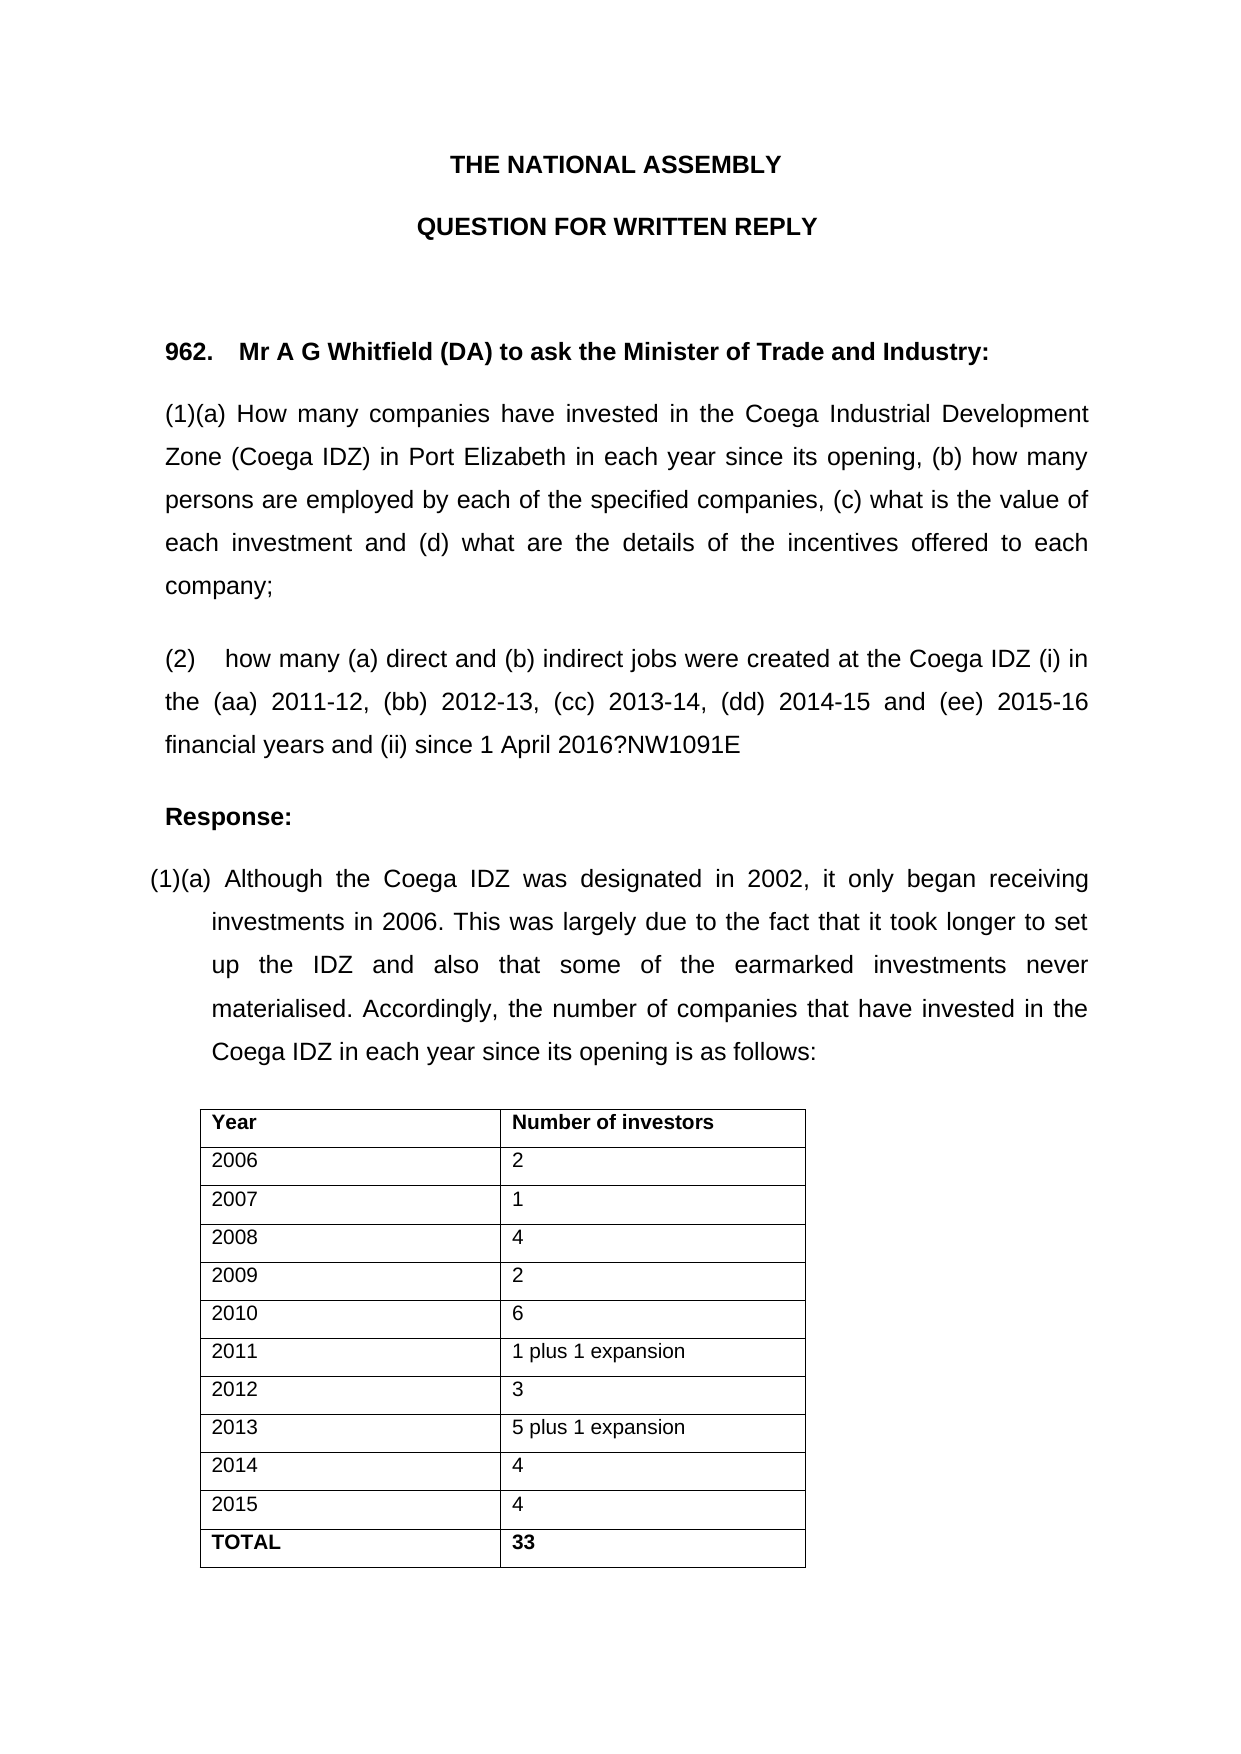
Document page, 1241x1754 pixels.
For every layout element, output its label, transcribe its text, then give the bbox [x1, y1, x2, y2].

table_cell 1 plus 1 expansion [501, 1339, 805, 1376]
table_cell 2007 [201, 1186, 500, 1223]
text QUESTION FOR WRITTEN REPLY [165, 212, 1090, 241]
table_cell 2012 [201, 1377, 500, 1414]
table_cell 1 [501, 1186, 805, 1223]
table_cell 5 plus 1 expansion [501, 1415, 805, 1452]
table_cell 2013 [201, 1415, 500, 1452]
text 962. Mr A G Whitfield (DA) to ask the Minister of Trade and Industry: [165, 337, 1090, 365]
table_cell TOTAL [201, 1530, 500, 1567]
table_cell 2006 [201, 1148, 500, 1185]
table_cell 2010 [201, 1301, 500, 1338]
text (1)(a) Although the Coega IDZ was designated in 2002, it only began receiving investments in 2006. This was largely due to the fact that it took longer to set up the IDZ and also that some of the earmarked investments never materialised. Accordingly, the number of companies that have invested in the Coega IDZ in each year since its opening is as follows: [150, 864, 1090, 1066]
table_cell 4 [501, 1491, 805, 1528]
table_cell 2015 [201, 1491, 500, 1528]
text Response: [165, 802, 1090, 831]
table_cell 33 [501, 1530, 805, 1567]
table_cell 2011 [201, 1339, 500, 1376]
table_cell 2008 [201, 1225, 500, 1262]
table_cell 4 [501, 1225, 805, 1262]
table_cell 2 [501, 1263, 805, 1300]
text (2) how many (a) direct and (b) indirect jobs were created at the Coega IDZ (i) in the (aa) 2011-12, (bb) 2012-13, (cc) 2013-14, (dd) 2014-15 and (ee) 2015-16 financial years and (ii) since 1 April 2016?NW1091E [165, 643, 1090, 758]
table_cell 3 [501, 1377, 805, 1414]
table_header Number of investors [501, 1110, 805, 1147]
table_cell 2 [501, 1148, 805, 1185]
table_cell 4 [501, 1453, 805, 1490]
table_header Year [201, 1110, 500, 1147]
table_cell 2014 [201, 1453, 500, 1490]
text (1)(a) How many companies have invested in the Coega Industrial Development Zone (Coega IDZ) in Port Elizabeth in each year since its opening, (b) how many persons are employed by each of the specified companies, (c) what is the value of each investment and (d) what are the details of the incentives offered to each company; [165, 399, 1090, 600]
text THE NATIONAL ASSEMBLY [165, 150, 1090, 179]
table_cell 6 [501, 1301, 805, 1338]
table_cell 2009 [201, 1263, 500, 1300]
